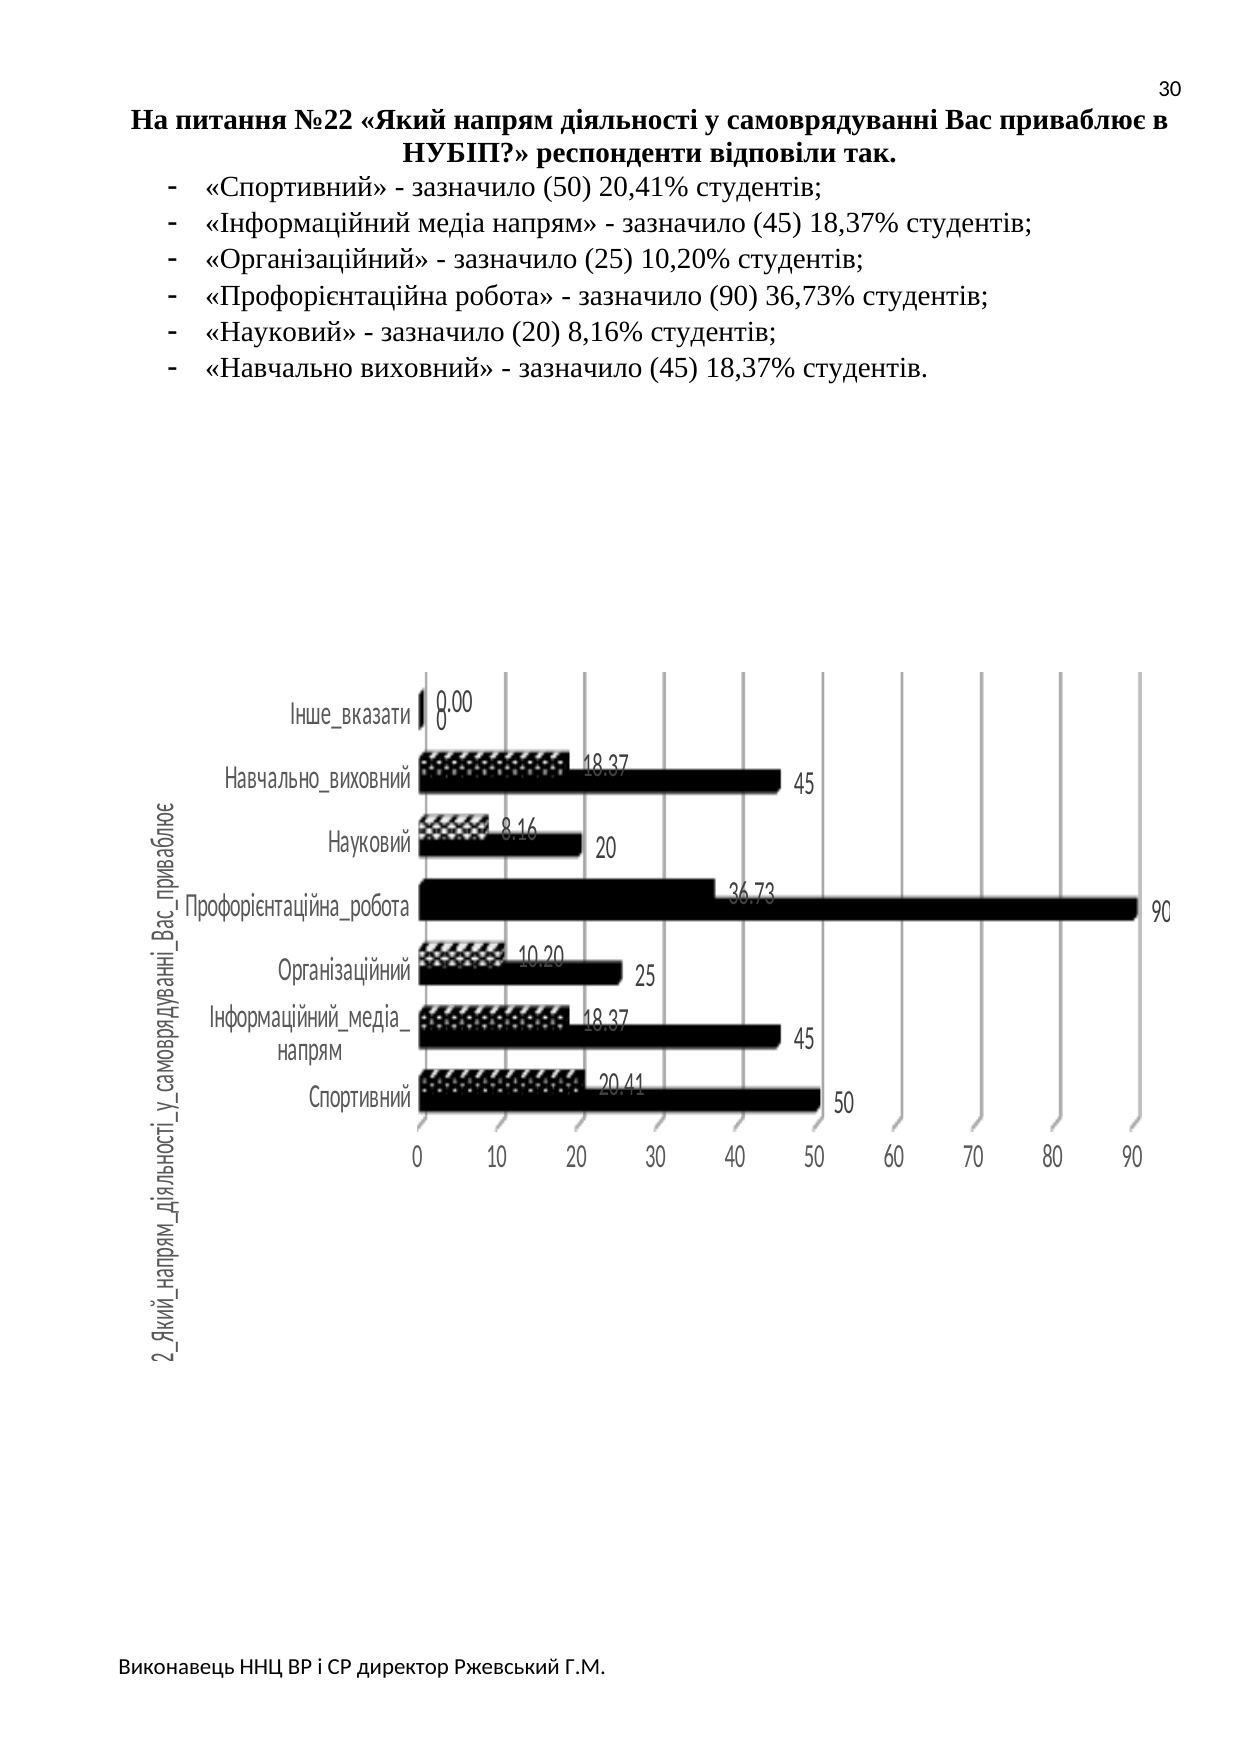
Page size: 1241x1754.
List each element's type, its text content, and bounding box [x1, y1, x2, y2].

list «Навчально виховний» - зазначило (45) 18,37% студентів. [167, 350, 1181, 384]
list «Організаційний» - зазначило (25) 10,20% студентів; [167, 241, 1181, 275]
list «Спортивний» - зазначило (50) 20,41% студентів; [167, 169, 1181, 203]
list «Науковий» - зазначило (20) 8,16% студентів; [167, 314, 1181, 348]
text На питання №22 «Який напрям діяльності у самоврядуванні Вас приваблює в НУБІП?» респонденти відповіли так. [118, 102, 1181, 169]
list «Профорієнтаційна робота» - зазначило (90) 36,73% студентів; [167, 278, 1181, 311]
list «Інформаційний медіа напрям» - зазначило (45) 18,37% студентів; [167, 205, 1181, 239]
